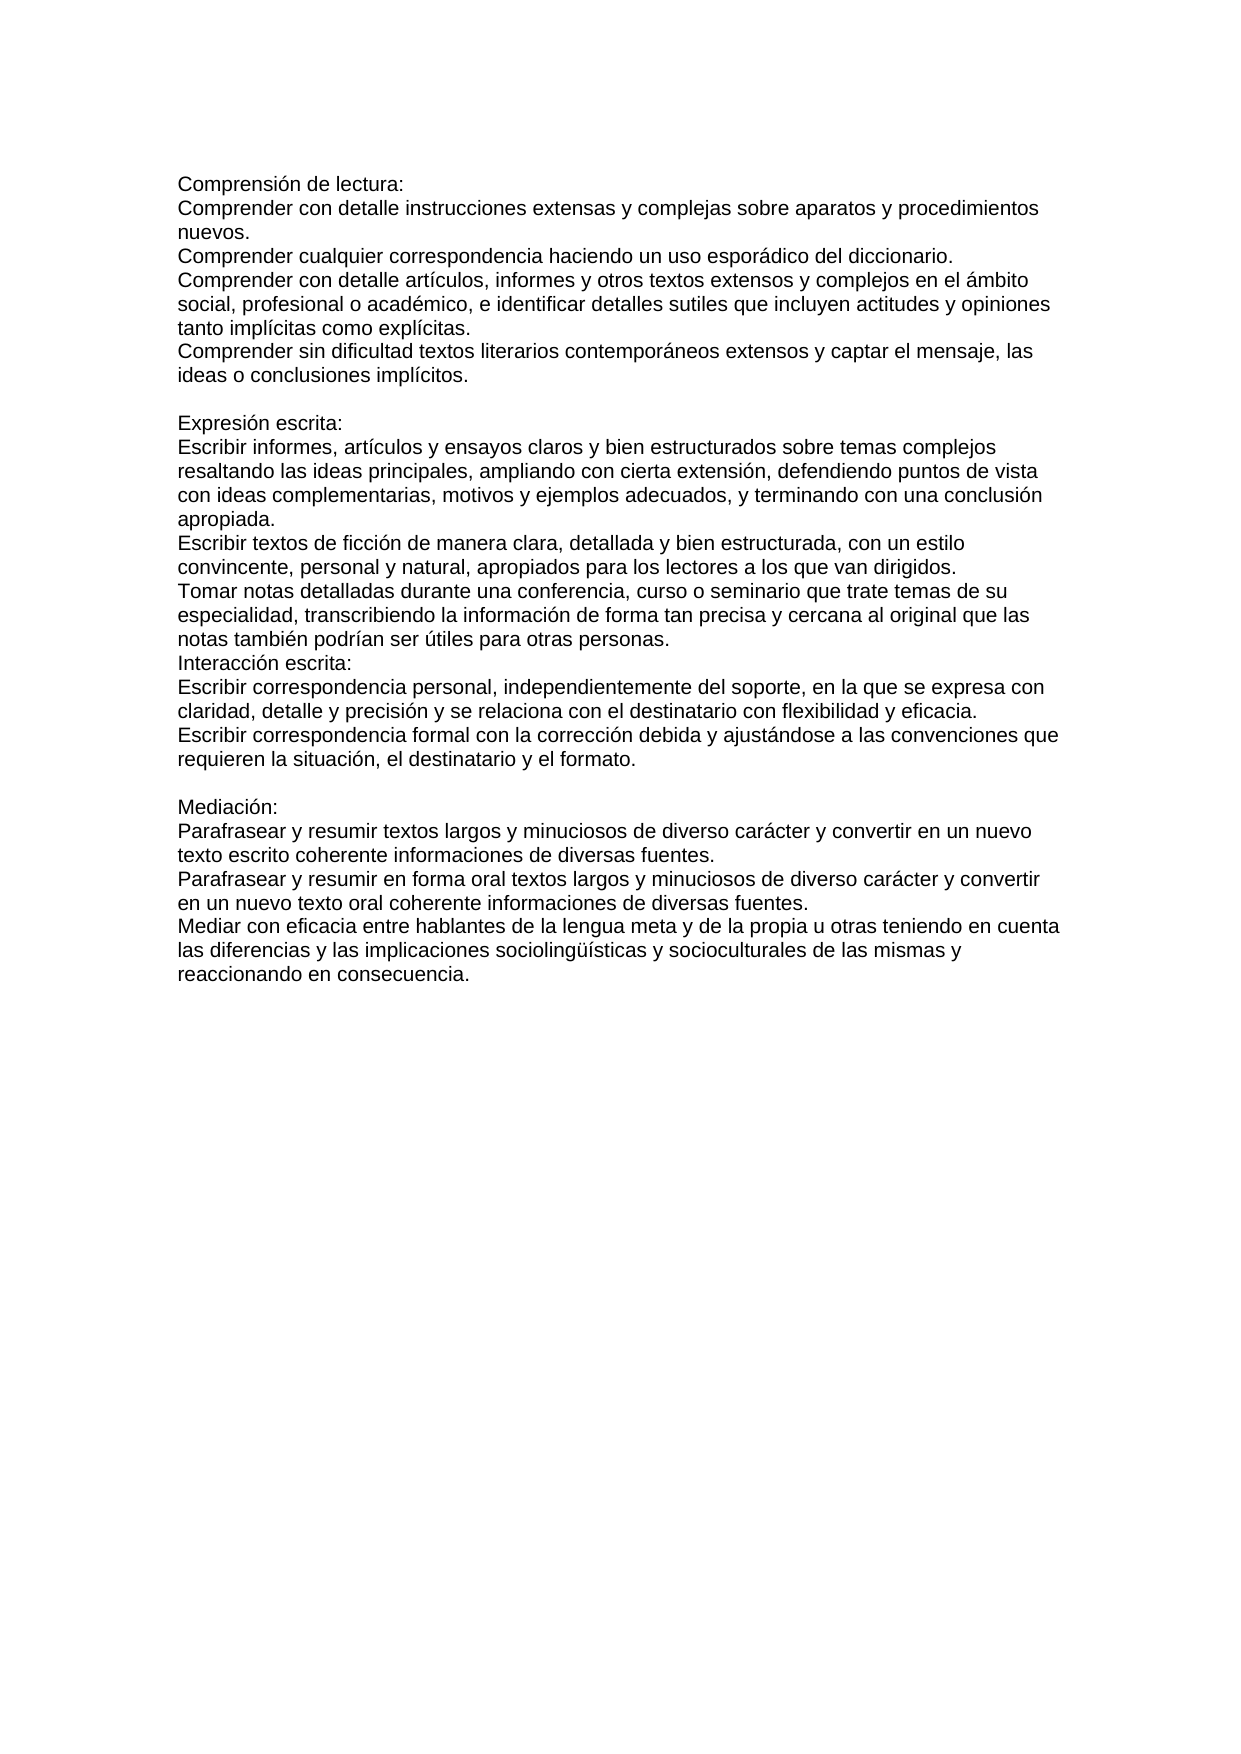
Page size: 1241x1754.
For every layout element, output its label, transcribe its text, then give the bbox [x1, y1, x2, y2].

text Mediar con eficacia entre hablantes de la lengua meta y de la propia u otras teniendo en cuenta las diferencias y las implicaciones sociolingüísticas y socioculturales de las mismas y reaccionando en consecuencia. [177, 914, 1063, 986]
text Tomar notas detalladas durante una conferencia, curso o seminario que trate temas de su especialidad, transcribiendo la información de forma tan precisa y cercana al original que las notas también podrían ser útiles para otras personas. [177, 579, 1063, 651]
text Escribir correspondencia formal con la corrección debida y ajustándose a las convenciones que requieren la situación, el destinatario y el formato. [177, 723, 1063, 771]
text Comprender sin dificultad textos literarios contemporáneos extensos y captar el mensaje, las ideas o conclusiones implícitos. [177, 339, 1063, 387]
text Parafrasear y resumir en forma oral textos largos y minuciosos de diverso carácter y convertir en un nuevo texto oral coherente informaciones de diversas fuentes. [177, 866, 1063, 914]
text Expresión escrita: [177, 411, 1063, 435]
text Comprensión de lectura: [177, 172, 1063, 196]
text Escribir correspondencia personal, independientemente del soporte, en la que se expresa con claridad, detalle y precisión y se relaciona con el destinatario con flexibilidad y eficacia. [177, 675, 1063, 723]
text Escribir informes, artículos y ensayos claros y bien estructurados sobre temas complejos resaltando las ideas principales, ampliando con cierta extensión, defendiendo puntos de vista con ideas complementarias, motivos y ejemplos adecuados, y terminando con una conclusión apropiada. [177, 435, 1063, 531]
text Comprender con detalle artículos, informes y otros textos extensos y complejos en el ámbito social, profesional o académico, e identificar detalles sutiles que incluyen actitudes y opiniones tanto implícitas como explícitas. [177, 267, 1063, 339]
text Escribir textos de ficción de manera clara, detallada y bien estructurada, con un estilo convincente, personal y natural, apropiados para los lectores a los que van dirigidos. [177, 531, 1063, 579]
text Mediación: [177, 794, 1063, 818]
text Interacción escrita: [177, 651, 1063, 675]
text Comprender con detalle instrucciones extensas y complejas sobre aparatos y procedimientos nuevos. [177, 196, 1063, 243]
text Comprender cualquier correspondencia haciendo un uso esporádico del diccionario. [177, 243, 1063, 267]
text Parafrasear y resumir textos largos y minuciosos de diverso carácter y convertir en un nuevo texto escrito coherente informaciones de diversas fuentes. [177, 818, 1063, 866]
